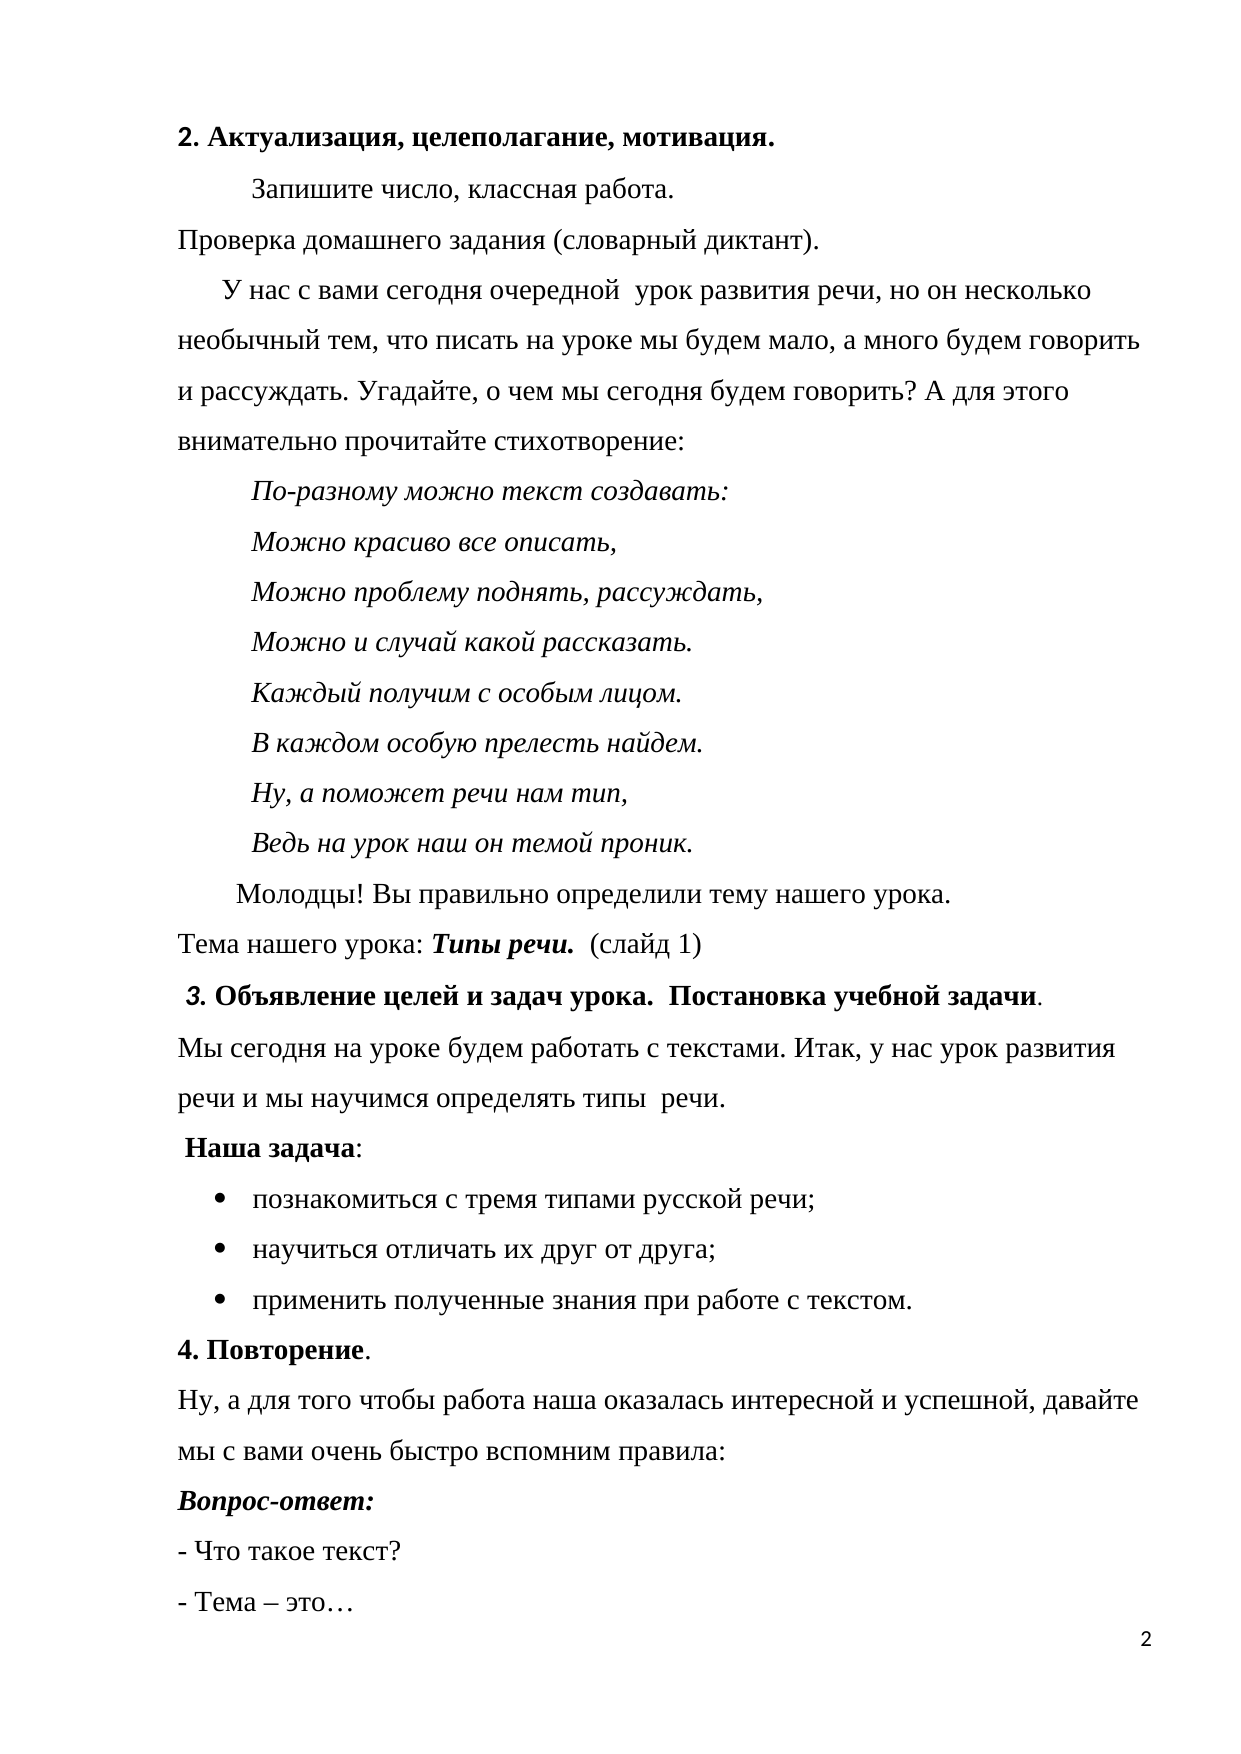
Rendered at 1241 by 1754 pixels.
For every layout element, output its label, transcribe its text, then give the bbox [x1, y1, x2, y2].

list научиться отличать их друг от друга; [215, 1231, 1152, 1265]
list познакомиться с тремя типами русской речи; [215, 1181, 1152, 1214]
text Тема нашего урока: Типы речи. (слайд 1) [177, 926, 1152, 960]
text 3. Объявление целей и задач урока. Постановка учебной задачи. [177, 977, 1152, 1012]
text Запишите число, классная работа. [177, 172, 1152, 205]
text Можно проблему поднять, рассуждать, [251, 574, 1152, 608]
text - Тема – это… [177, 1584, 1152, 1617]
text Наша задача: [177, 1131, 1152, 1164]
text Молодцы! Вы правильно определили тему нашего урока. [177, 876, 1152, 909]
text По-разному можно текст создавать: [251, 473, 1152, 507]
text У нас с вами сегодня очередной урок развития речи, но он несколько необычный тем, что писать на уроке мы будем мало, а много будем говорить и рассуждать. Угадайте, о чем мы сегодня будем говорить? А для этого внимательно прочитайте стихотворение: [177, 272, 1152, 457]
text Ну, а для того чтобы работа наша оказалась интересной и успешной, давайте мы с вами очень быстро вспомним правила: [177, 1382, 1152, 1466]
text Ведь на урок наш он темой проник. [251, 826, 1152, 859]
list применить полученные знания при работе с текстом. [215, 1282, 1152, 1315]
text Вопрос-ответ: [177, 1483, 1152, 1517]
text Проверка домашнего задания (словарный диктант). [177, 222, 1152, 255]
text Можно красиво все описать, [251, 524, 1152, 557]
text Мы сегодня на уроке будем работать с текстами. Итак, у нас урок развития речи и мы научимся определять типы речи. [177, 1030, 1152, 1114]
text Ну, а поможет речи нам тип, [251, 775, 1152, 809]
text Можно и случай какой рассказать. [251, 624, 1152, 658]
text В каждом особую прелесть найдем. [251, 725, 1152, 758]
text - Что такое текст? [177, 1533, 1152, 1567]
text 4. Повторение. [177, 1332, 1152, 1366]
text Каждый получим с особым лицом. [251, 675, 1152, 708]
text 2. Актуализация, целеполагание, мотивация. [177, 118, 1152, 154]
